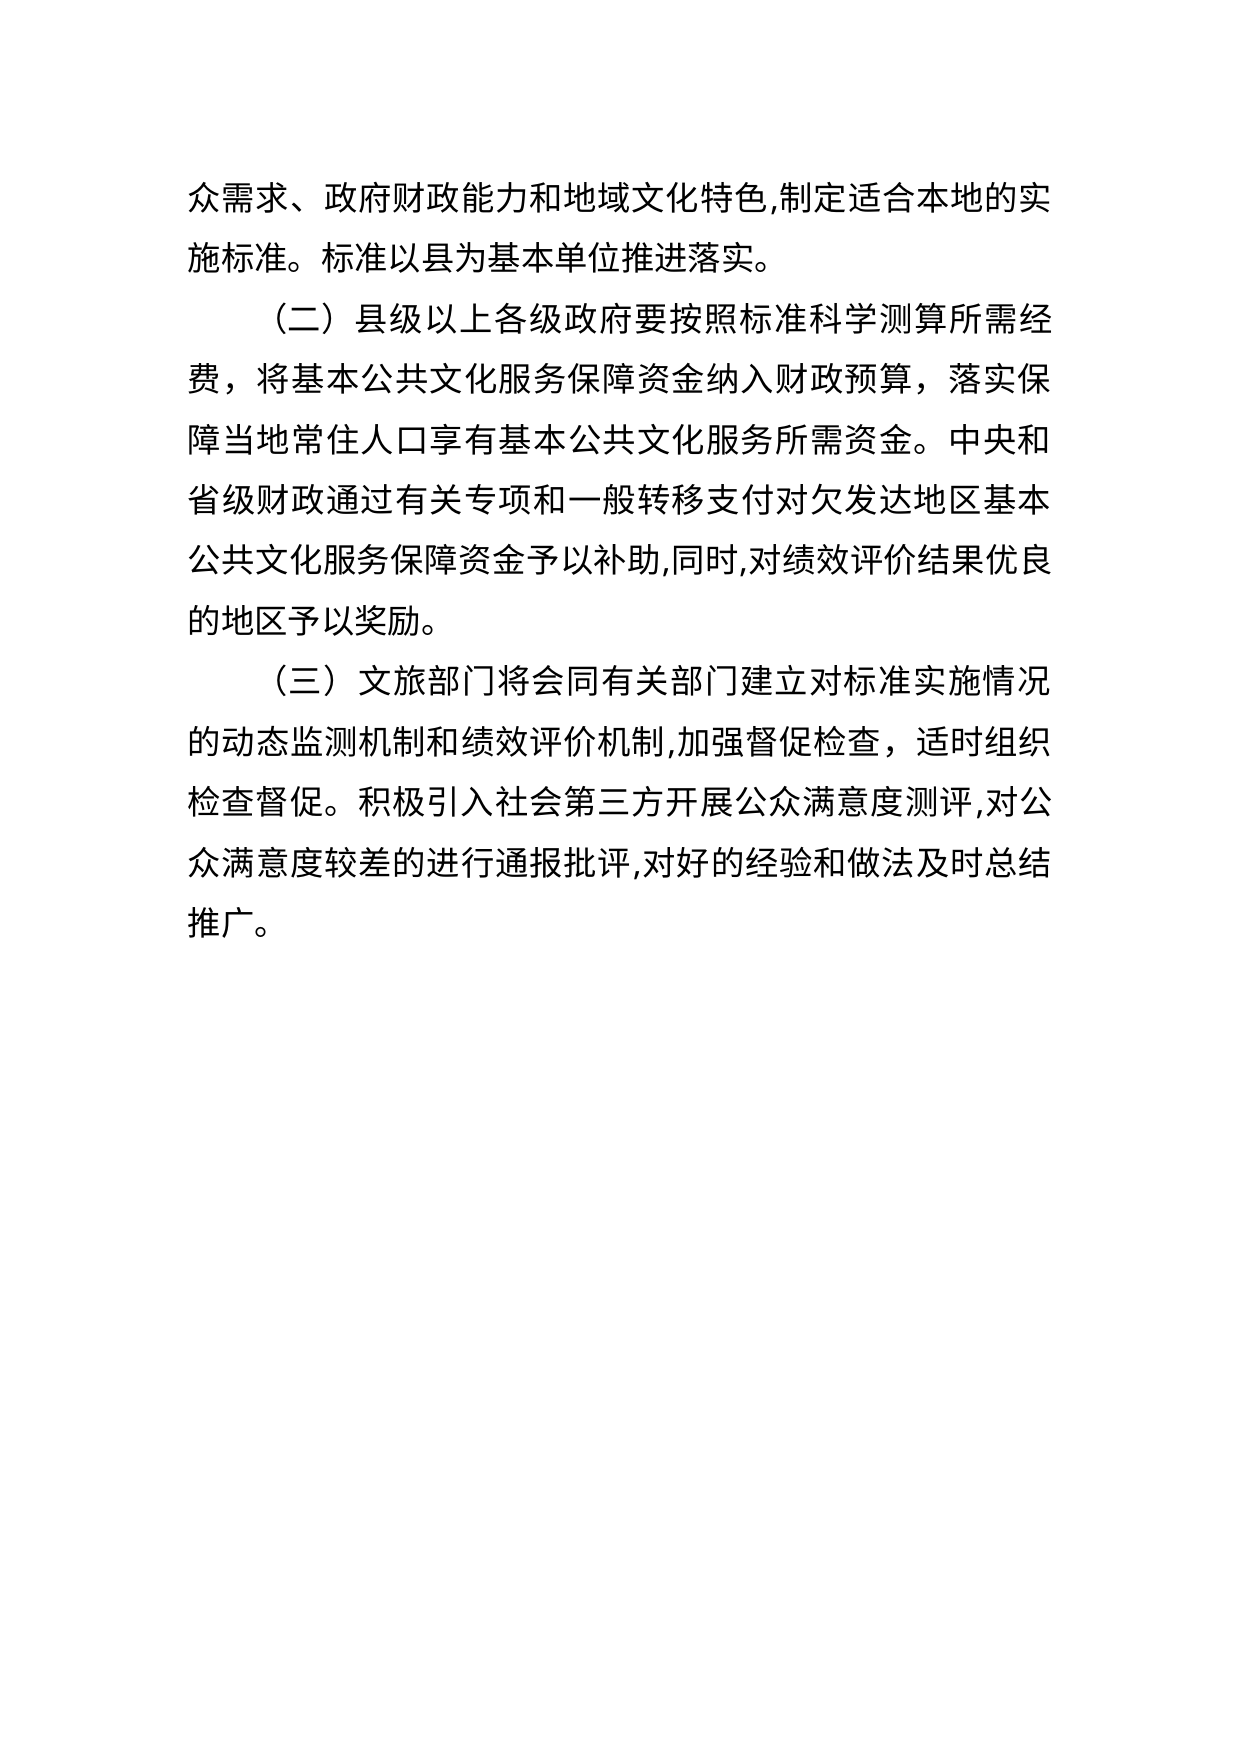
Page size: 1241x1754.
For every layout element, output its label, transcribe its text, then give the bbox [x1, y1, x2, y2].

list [187, 162, 1053, 283]
text （三）文旅部门将会同有关部门建立对标准实施情况的动态监测机制和绩效评价机制,加强督促检查，适时组织检查督促。积极引入社会第三方开展公众满意度测评,对公众满意度较差的进行通报批评,对好的经验和做法及时总结推广。 [187, 645, 1053, 947]
list 县级以上各级政府要按照标准科学测算所需经费，将基本公共文化服务保障资金纳入财政预算，落实保障当地常住人口享有基本公共文化服务所需资金。中央和省级财政通过有关专项和一般转移支付对欠发达地区基本公共文化服务保障资金予以补助,同时,对绩效评价结果优良的地区予以奖励。 [187, 283, 1053, 645]
